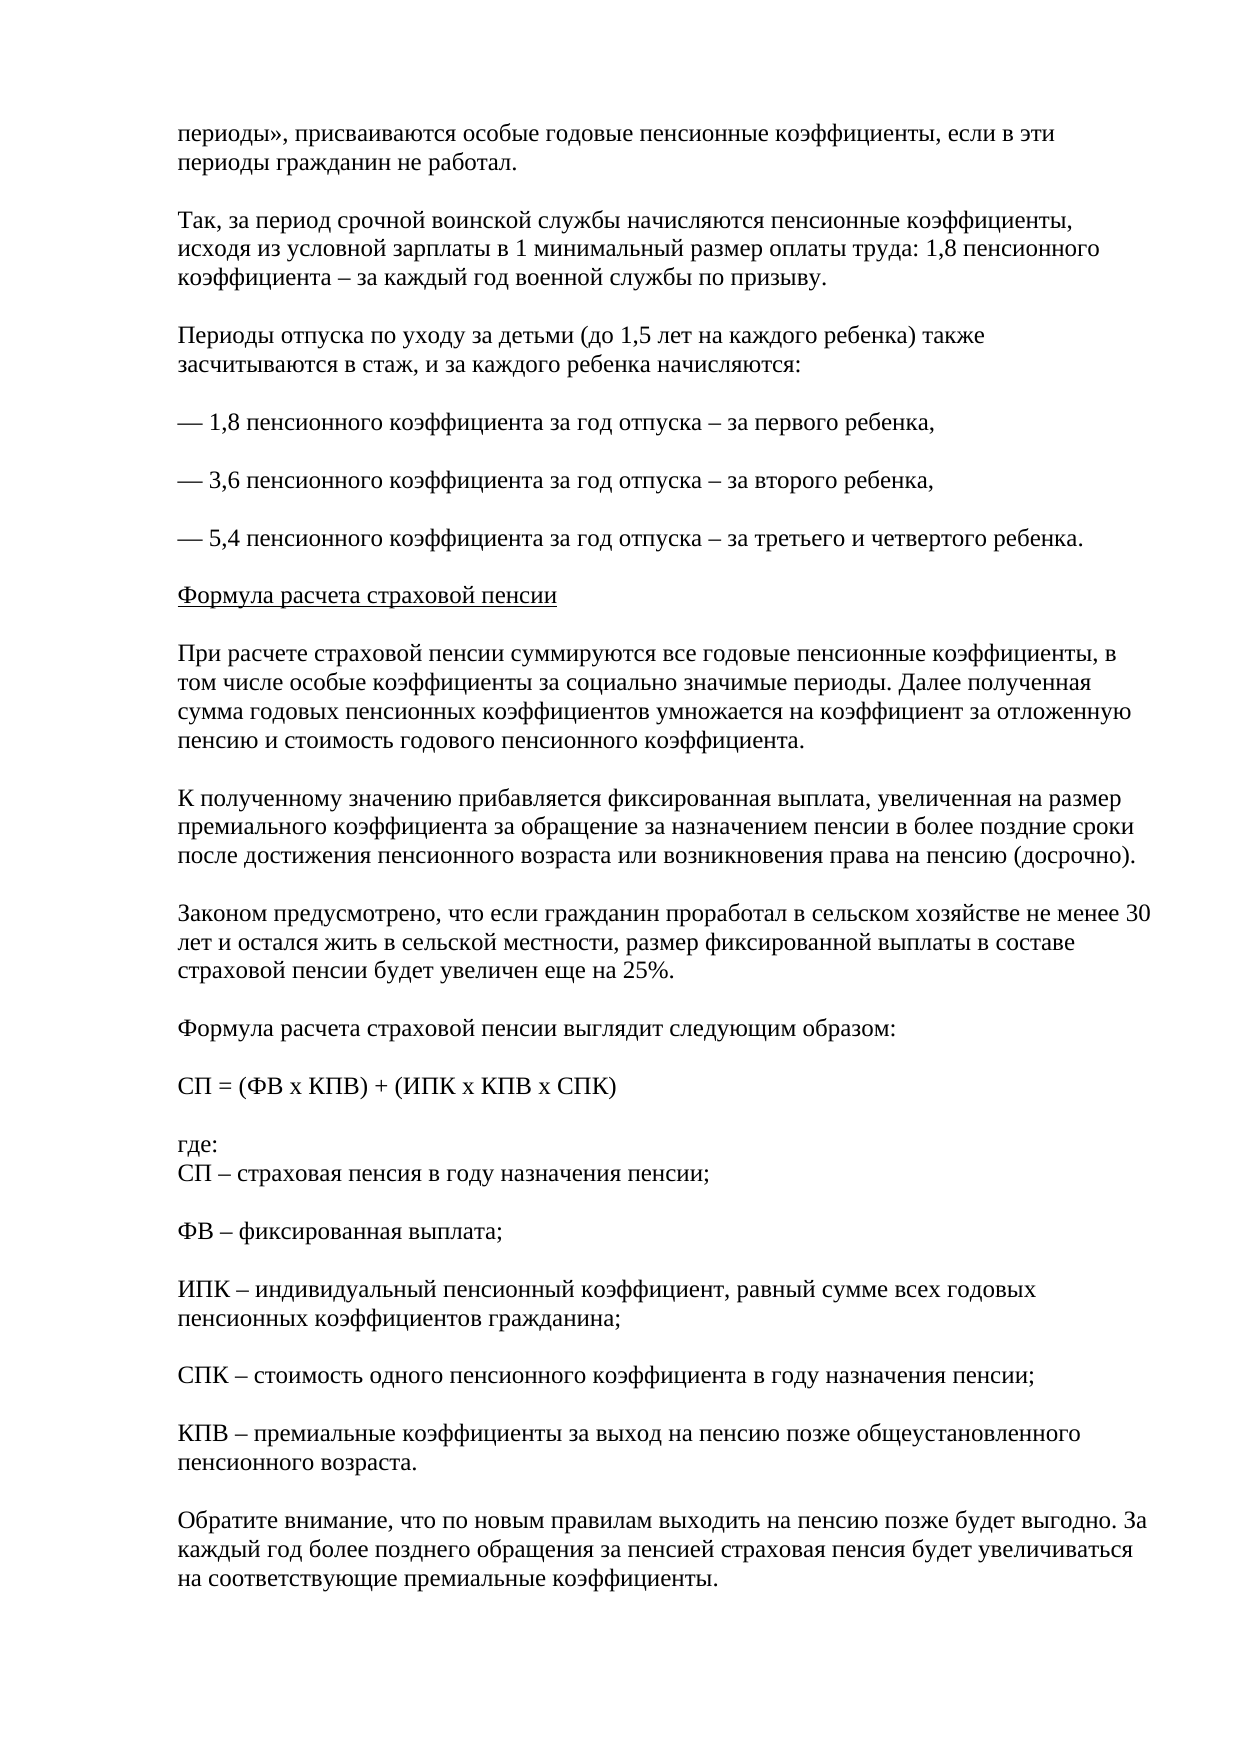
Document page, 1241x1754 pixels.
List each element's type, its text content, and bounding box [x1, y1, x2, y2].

text Так, за период срочной воинской службы начисляются пенсионные коэффициенты, исходя из условной зарплаты в 1 минимальный размер оплаты труда: 1,8 пенсионного коэффициента – за каждый год военной службы по призыву. [177, 205, 1152, 291]
text Законом предусмотрено, что если гражданин проработал в сельском хозяйстве не менее 30 лет и остался жить в сельской местности, размер фиксированной выплаты в составе страховой пенсии будет увеличен еще на 25%. [177, 898, 1152, 984]
text Обратите внимание, что по новым правилам выходить на пенсию позже будет выгодно. За каждый год более позднего обращения за пенсией страховая пенсия будет увеличиваться на соответствующие премиальные коэффициенты. [177, 1505, 1152, 1591]
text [177, 118, 1152, 176]
text При расчете страховой пенсии суммируются все годовые пенсионные коэффициенты, в том числе особые коэффициенты за социально значимые периоды. Далее полученная сумма годовых пенсионных коэффициентов умножается на коэффициент за отложенную пенсию и стоимость годового пенсионного коэффициента. [177, 638, 1152, 753]
text Периоды отпуска по уходу за детьми (до 1,5 лет на каждого ребенка) также засчитываются в стаж, и за каждого ребенка начисляются: [177, 320, 1152, 378]
text — 1,8 пенсионного коэффициента за год отпуска – за первого ребенка, [177, 407, 1152, 436]
text где: СП – страховая пенсия в году назначения пенсии; [177, 1129, 1152, 1187]
text СПК – стоимость одного пенсионного коэффициента в году назначения пенсии; [177, 1361, 1152, 1389]
text КПВ – премиальные коэффициенты за выход на пенсию позже общеустановленного пенсионного возраста. [177, 1418, 1152, 1476]
text — 5,4 пенсионного коэффициента за год отпуска – за третьего и четвертого ребенка. [177, 523, 1152, 551]
text Формула расчета страховой пенсии [177, 581, 1152, 609]
text ИПК – индивидуальный пенсионный коэффициент, равный сумме всех годовых пенсионных коэффициентов гражданина; [177, 1274, 1152, 1331]
text Формула расчета страховой пенсии выглядит следующим образом: [177, 1013, 1152, 1042]
text СП = (ФВ х КПВ) + (ИПК х КПВ х СПК) [177, 1071, 1152, 1100]
text — 3,6 пенсионного коэффициента за год отпуска – за второго ребенка, [177, 465, 1152, 493]
text К полученному значению прибавляется фиксированная выплата, увеличенная на размер премиального коэффициента за обращение за назначением пенсии в более поздние сроки после достижения пенсионного возраста или возникновения права на пенсию (досрочно). [177, 783, 1152, 869]
text ФВ – фиксированная выплата; [177, 1216, 1152, 1245]
